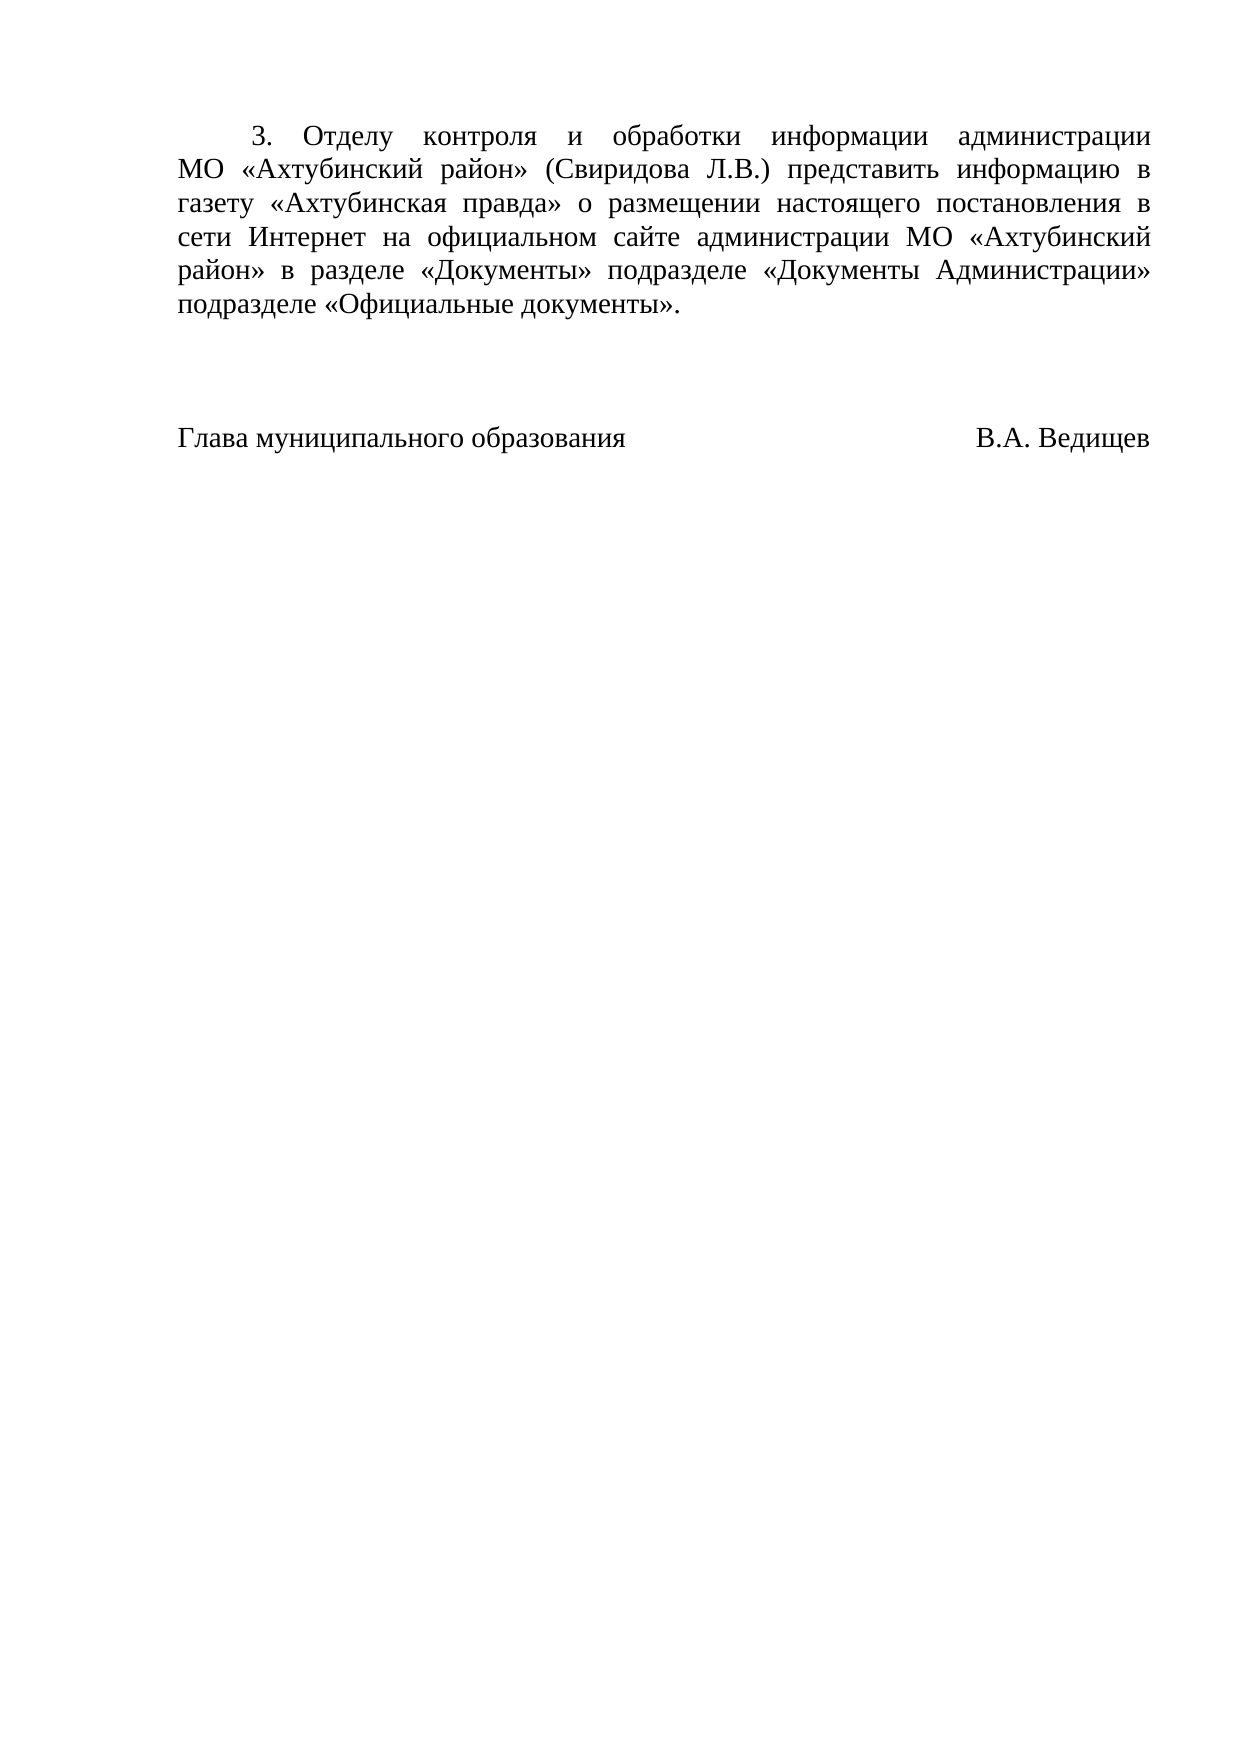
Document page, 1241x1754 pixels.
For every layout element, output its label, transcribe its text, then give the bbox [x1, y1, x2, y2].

text Глава муниципального образования В.А. Ведищев [177, 420, 1152, 453]
text 3. Отделу контроля и обработки информации администрации МО «Ахтубинский район» (Свиридова Л.В.) представить информацию в газету «Ахтубинская правда» о размещении настоящего постановления в сети Интернет на официальном сайте администрации МО «Ахтубинский район» в разделе «Документы» подразделе «Документы Администрации» подразделе «Официальные документы». [177, 118, 1152, 319]
